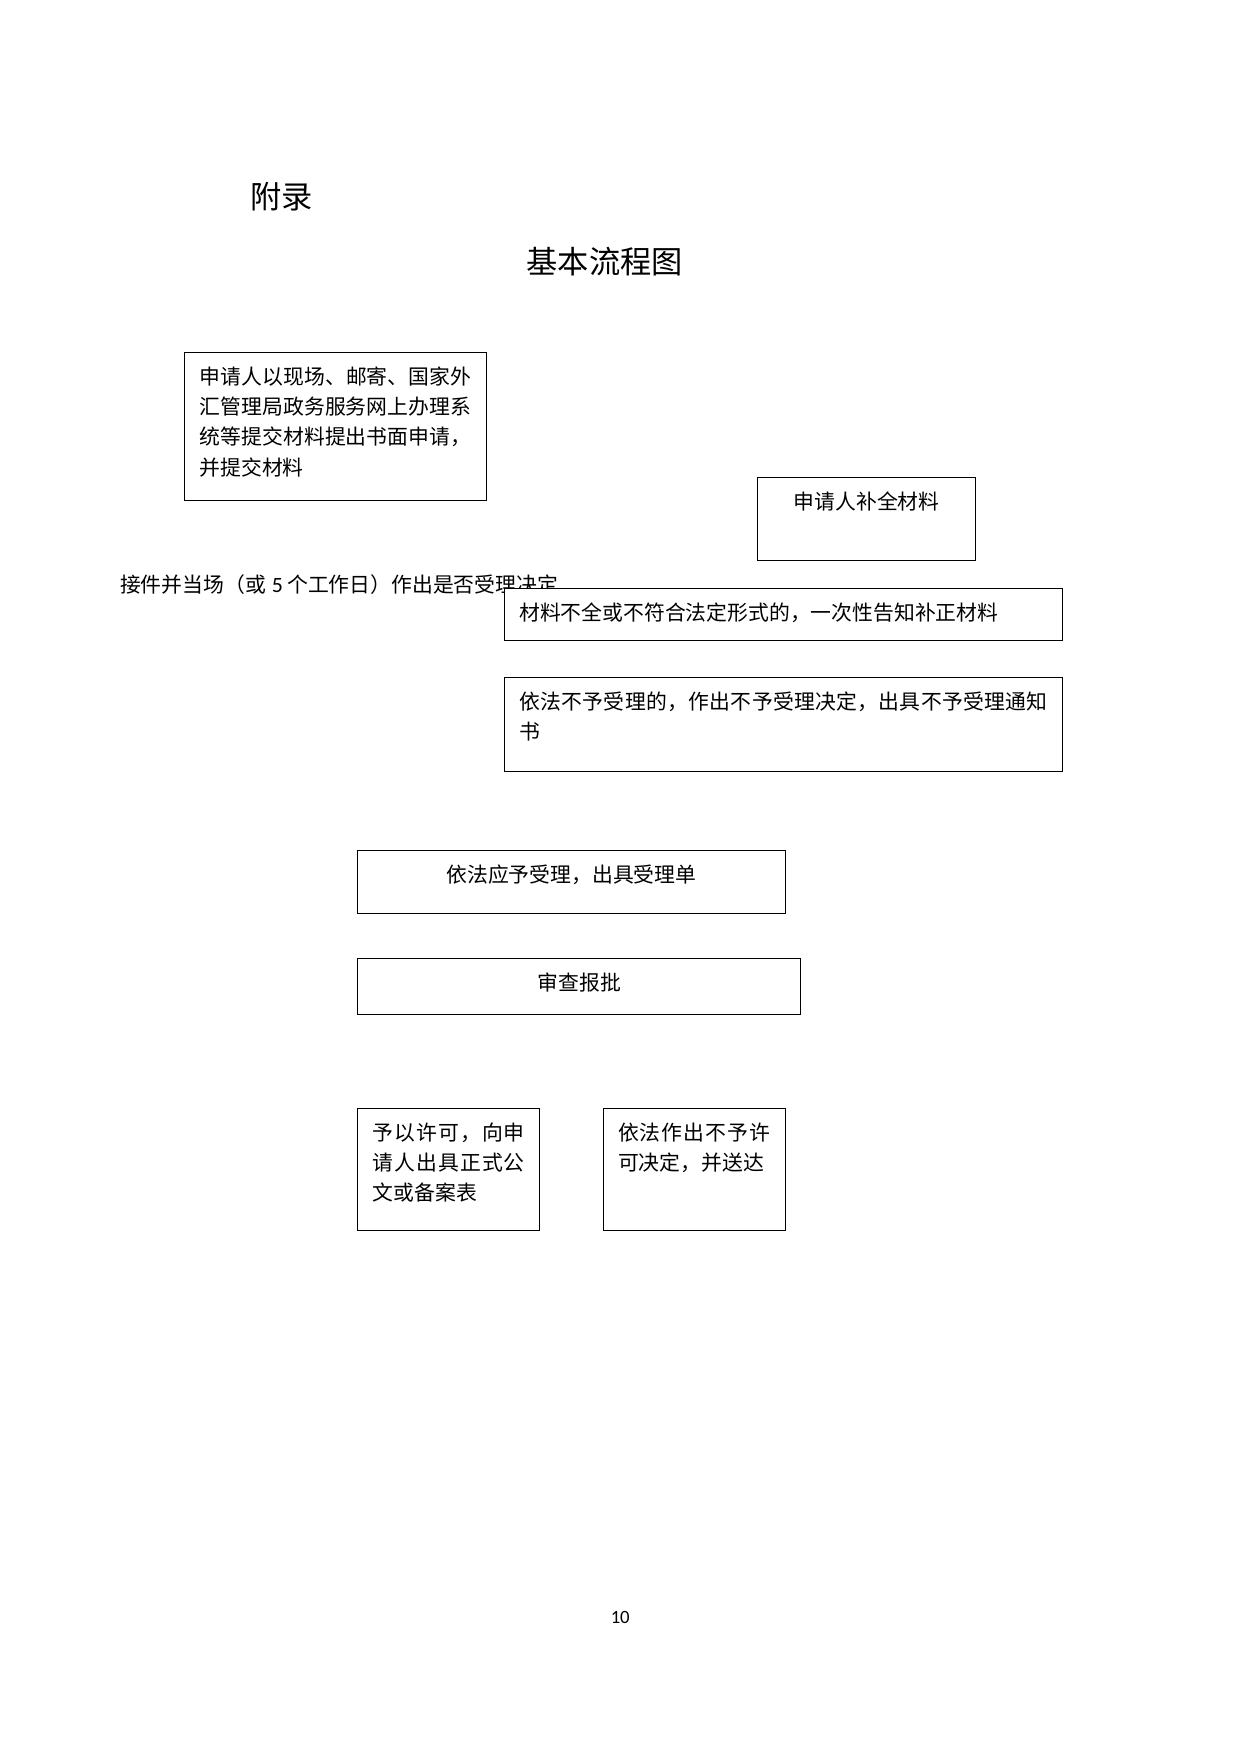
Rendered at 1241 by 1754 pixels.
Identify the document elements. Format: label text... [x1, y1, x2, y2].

text 附录 [187, 162, 1021, 227]
text 基本流程图 [187, 227, 1021, 292]
